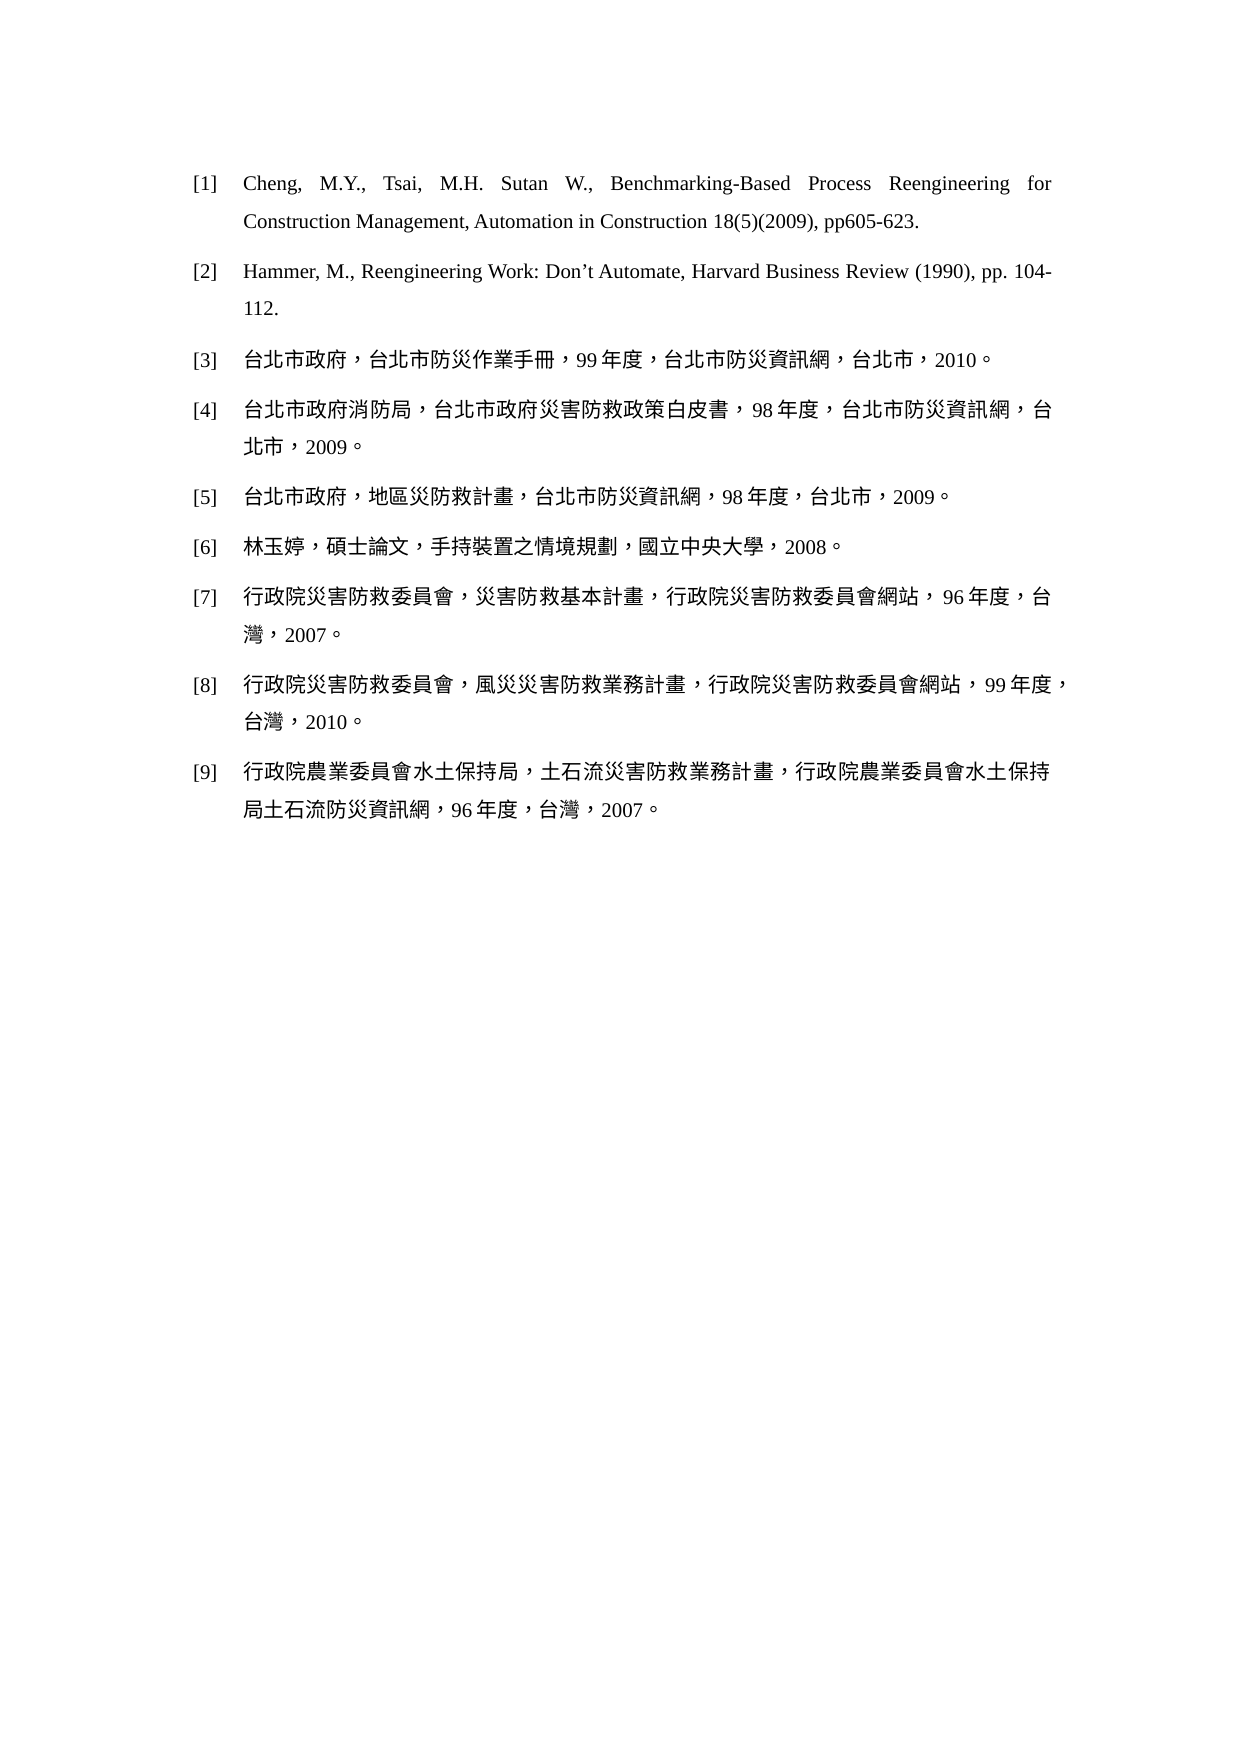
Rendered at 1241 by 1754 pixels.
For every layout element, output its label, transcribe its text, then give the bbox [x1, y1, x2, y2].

list 行政院農業委員會水土保持局，土石流災害防救業務計畫，行政院農業委員會水土保持局土石流防災資訊網，96年度，台灣，2007。 [193, 752, 1053, 827]
list 台北市政府，地區災防救計畫，台北市防災資訊網，98年度，台北市，2009。 [193, 477, 1053, 514]
list 行政院災害防救委員會，風災災害防救業務計畫，行政院災害防救委員會網站，99年度，台灣，2010。 [193, 664, 1053, 739]
list Hammer, M., Reengineering Work: Don’t Automate, Harvard Business Review (1990), pp. 104-112. [193, 252, 1053, 327]
list 台北市政府，台北市防災作業手冊，99年度，台北市防災資訊網，台北市，2010。 [193, 339, 1053, 377]
list 林玉婷，碩士論文，手持裝置之情境規劃，國立中央大學，2008。 [193, 527, 1053, 564]
list 行政院災害防救委員會，災害防救基本計畫，行政院災害防救委員會網站，96年度，台灣，2007。 [193, 577, 1053, 652]
list 台北市政府消防局，台北市政府災害防救政策白皮書，98年度，台北市防災資訊網，台北市，2009。 [193, 389, 1053, 464]
list Cheng, M.Y., Tsai, M.H. Sutan W., Benchmarking-Based Process Reengineering for Construction Management, Automation in Construction 18(5)(2009), pp605-623. [193, 164, 1053, 239]
